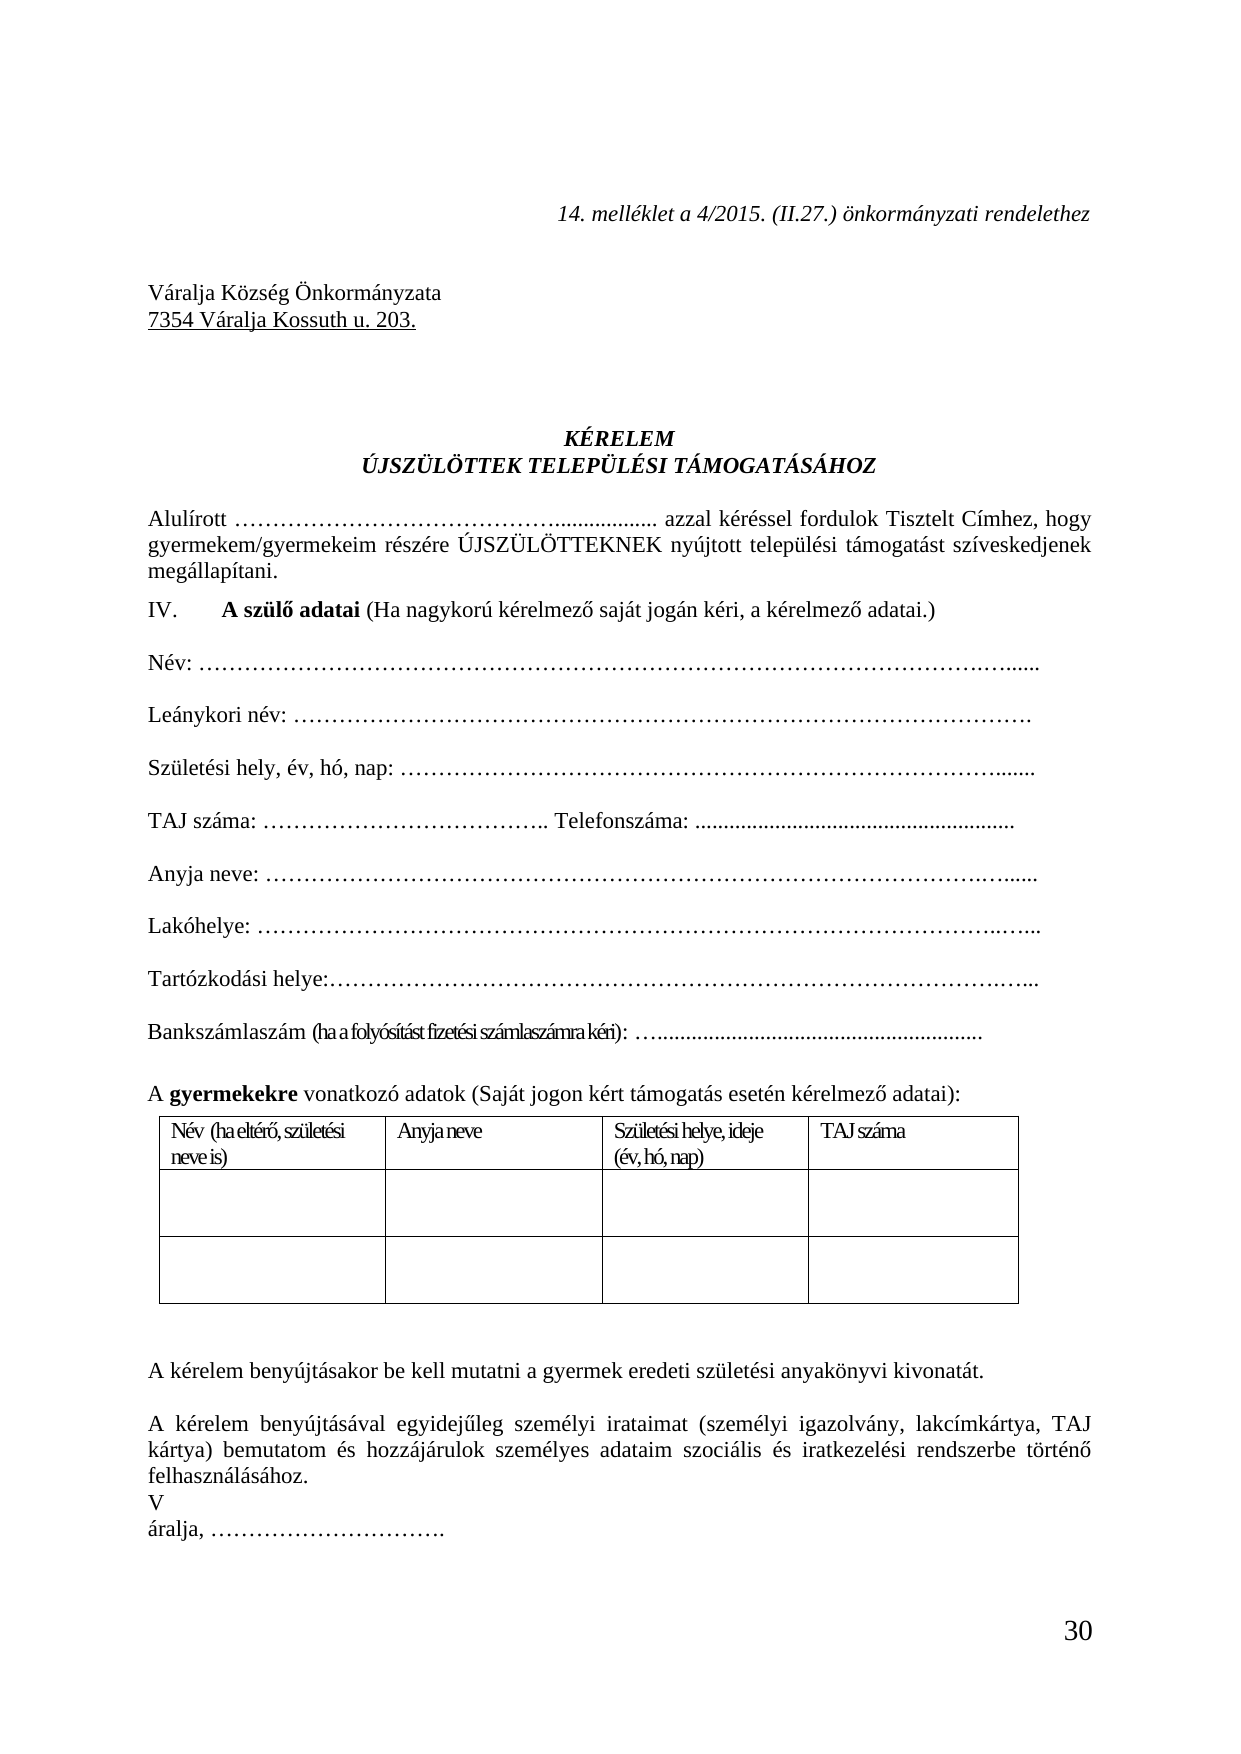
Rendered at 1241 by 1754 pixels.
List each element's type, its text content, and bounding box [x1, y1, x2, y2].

table_cell [386, 1170, 602, 1236]
text áralja, …………………………. [148, 1515, 1093, 1541]
table_header Születési helye, ideje (év, hó, nap) [603, 1117, 808, 1169]
text Bankszámlaszám (ha a folyósítást fizetési számlaszámra kéri): …......................................................... [147, 1018, 1093, 1044]
text Tartózkodási helye:…………………………………………………………………………….…... [148, 965, 1093, 991]
text A kérelem benyújtásával egyidejűleg személyi irataimat (személyi igazolvány, lakcímkártya, TAJ kártya) bemutatom és hozzájárulok személyes adataim szociális és iratkezelési rendszerbe történő felhasználásához. [148, 1409, 1093, 1489]
text V [148, 1489, 1093, 1515]
table_header Anyja neve [386, 1117, 602, 1169]
text Születési hely, év, hó, nap: ……………………………………………………………………....... [148, 754, 1093, 781]
table_cell [386, 1237, 602, 1303]
text A kérelem benyújtásakor be kell mutatni a gyermek eredeti születési anyakönyvi kivonatát. [148, 1357, 1093, 1383]
table_header Név (ha eltérő, születési neve is) [160, 1117, 385, 1169]
table_cell [603, 1170, 808, 1236]
table_header TAJ száma [809, 1117, 1018, 1169]
list A szülő adatai (Ha nagykorú kérelmező saját jogán kéri, a kérelmező adatai.) [148, 596, 1093, 622]
text A gyermekekre vonatkozó adatok (Saját jogon kért támogatás esetén kérelmező adatai): [147, 1080, 1093, 1106]
text Lakóhelye: ……………………………………………………………………………………..…... [148, 912, 1093, 939]
text 7354 Váralja Kossuth u. 203. [148, 306, 1093, 332]
text KÉRELEM [148, 426, 1093, 452]
table_cell [809, 1237, 1018, 1303]
text Anyja neve: ………………………………………………………………………………….…...... [148, 860, 1093, 886]
table_cell [160, 1237, 385, 1303]
table_cell [603, 1237, 808, 1303]
table_cell [160, 1170, 385, 1236]
text ÚJSZÜLÖTTEK TELEPÜLÉSI TÁMOGATÁSÁHOZ [148, 452, 1093, 478]
list 14. melléklet a 4/2015. (II.27.) önkormányzati rendelethez [223, 200, 1093, 227]
text TAJ száma: ……………………………….. Telefonszáma: ........................................................ [148, 807, 1093, 833]
text Leánykori név: ……………………………………………………………………………………. [148, 702, 1093, 728]
text Váralja Község Önkormányzata [148, 279, 1093, 306]
table_cell [809, 1170, 1018, 1236]
text Név: ………………………………………………………………………………………….…...... [148, 649, 1093, 675]
text Alulírott …………………………………….................. azzal kéréssel fordulok Tisztelt Címhez, hogy gyermekem/gyermekeim részére ÚJSZÜLÖTTEKNEK nyújtott települési támogatást szíveskedjenek megállapítani. [148, 504, 1093, 584]
